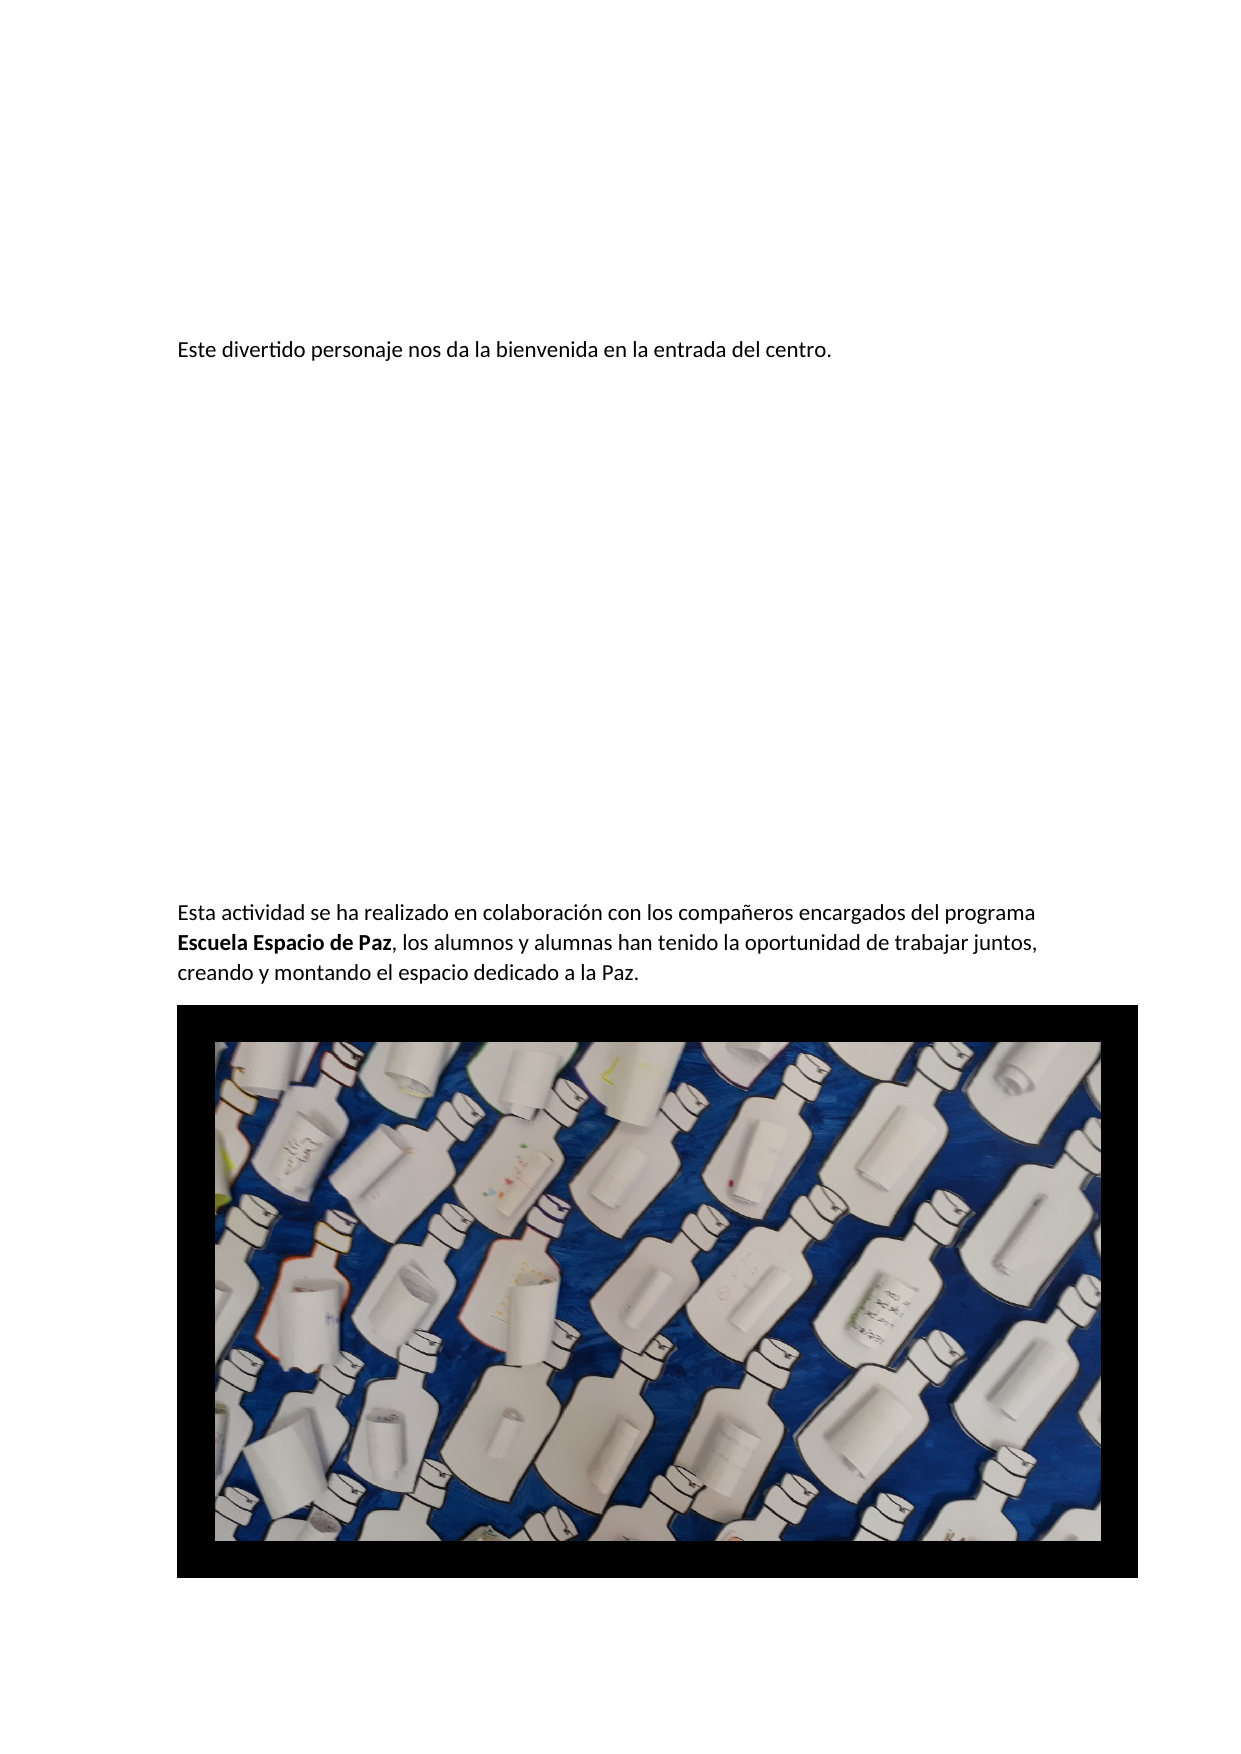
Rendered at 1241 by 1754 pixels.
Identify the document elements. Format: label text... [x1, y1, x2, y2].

text Esta actividad se ha realizado en colaboración con los compañeros encargados del programa Escuela Espacio de Paz, los alumnos y alumnas han tenido la oportunidad de trabajar juntos, creando y montando el espacio dedicado a la Paz. [177, 898, 1063, 986]
text Este divertido personaje nos da la bienvenida en la entrada del centro. [177, 335, 1063, 363]
picture [215, 1042, 1101, 1541]
